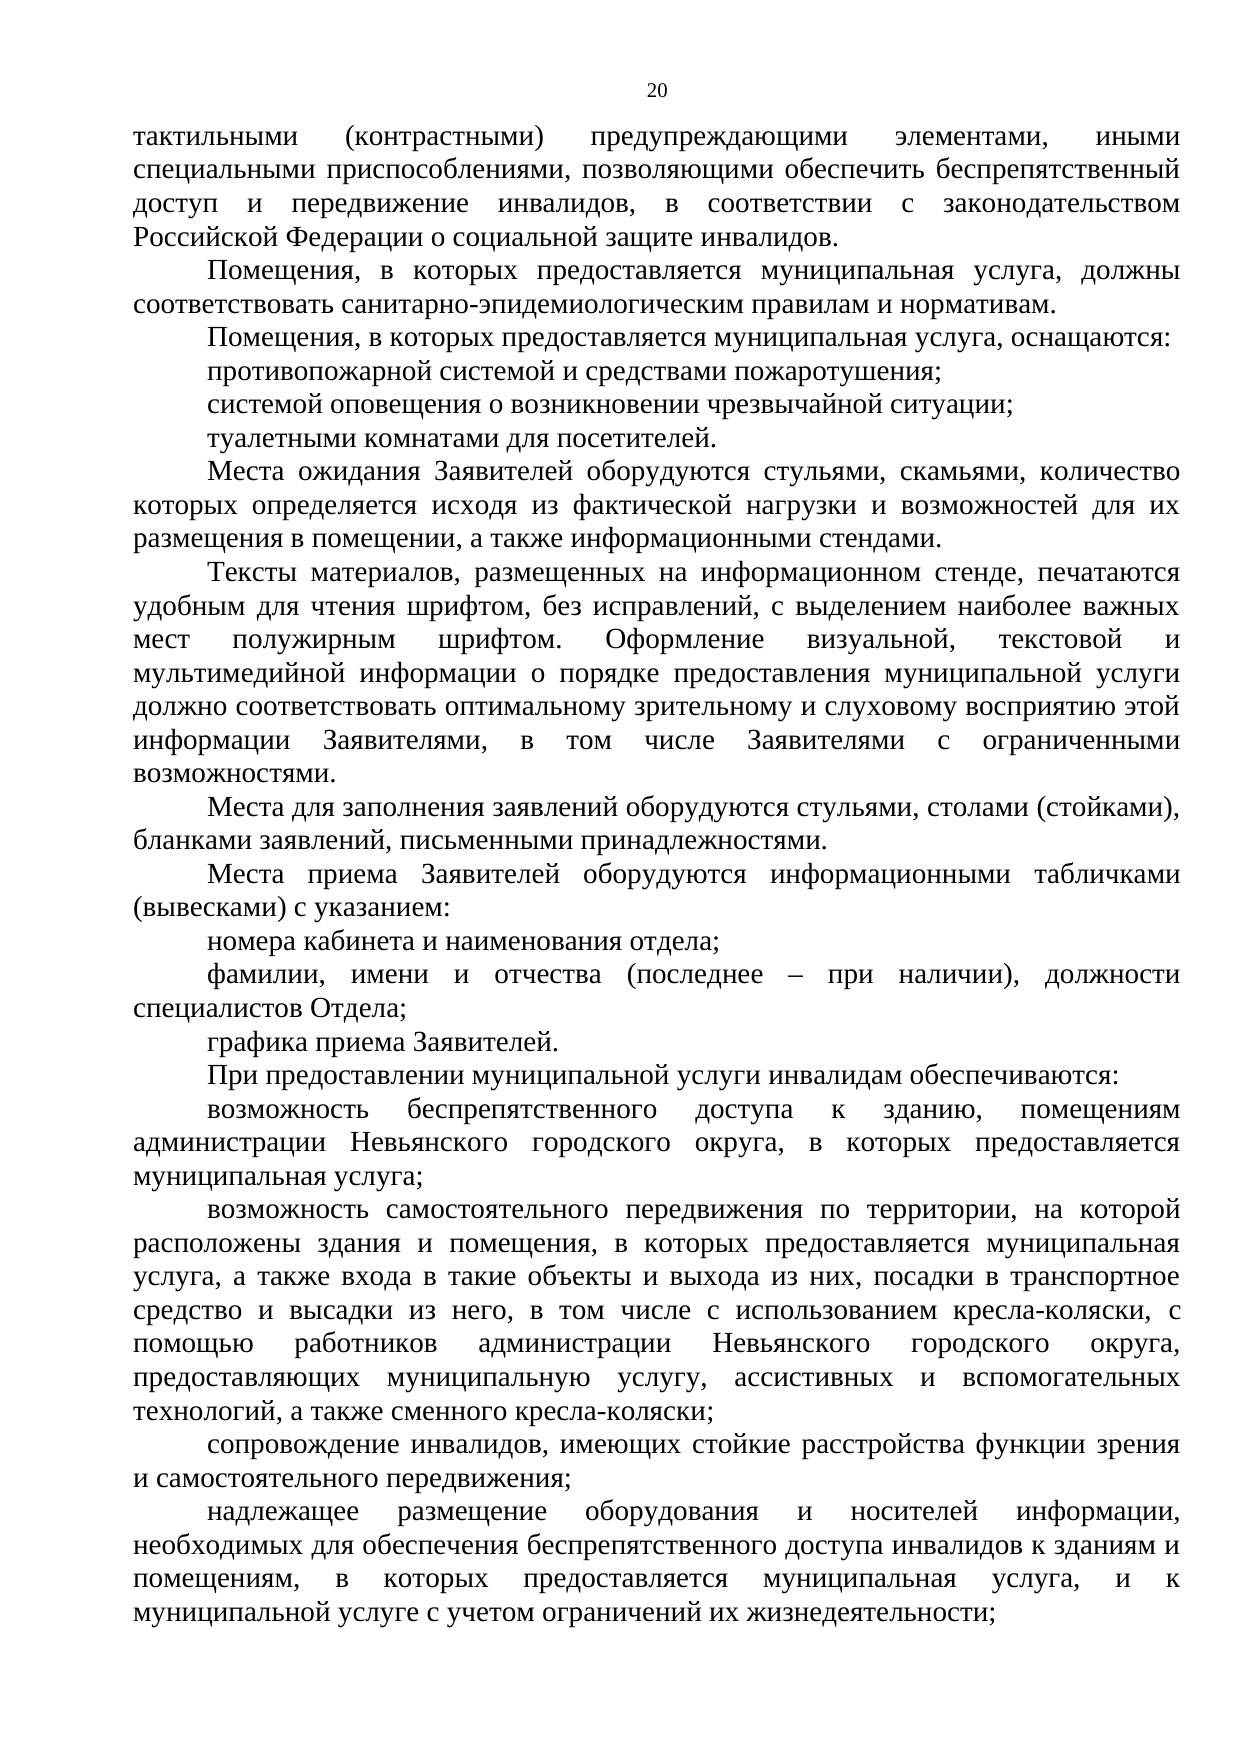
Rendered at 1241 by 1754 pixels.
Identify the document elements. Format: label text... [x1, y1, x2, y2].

text Помещения, в которых предоставляется муниципальная услуга, оснащаются: [133, 319, 1181, 353]
text возможность самостоятельного передвижения по территории, на которой расположены здания и помещения, в которых предоставляется муниципальная услуга, а также входа в такие объекты и выхода из них, посадки в транспортное средство и высадки из него, в том числе с использованием кресла-коляски, с помощью работников администрации Невьянского городского округа, предоставляющих муниципальную услугу, ассистивных и вспомогательных технологий, а также сменного кресла-коляски; [133, 1191, 1181, 1426]
text Места для заполнения заявлений оборудуются стульями, столами (стойками), бланками заявлений, письменными принадлежностями. [133, 789, 1181, 856]
text Тексты материалов, размещенных на информационном стенде, печатаются удобным для чтения шрифтом, без исправлений, с выделением наиболее важных мест полужирным шрифтом. Оформление визуальной, текстовой и мультимедийной информации о порядке предоставления муниципальной услуги должно соответствовать оптимальному зрительному и слуховому восприятию этой информации Заявителями, в том числе Заявителями с ограниченными возможностями. [133, 554, 1181, 789]
text туалетными комнатами для посетителей. [133, 420, 1181, 453]
text номера кабинета и наименования отдела; [133, 923, 1181, 957]
text противопожарной системой и средствами пожаротушения; [133, 353, 1181, 386]
text надлежащее размещение оборудования и носителей информации, необходимых для обеспечения беспрепятственного доступа инвалидов к зданиям и помещениям, в которых предоставляется муниципальная услуга, и к муниципальной услуге с учетом ограничений их жизнедеятельности; [133, 1493, 1181, 1627]
text Места приема Заявителей оборудуются информационными табличками (вывесками) с указанием: [133, 856, 1181, 923]
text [133, 118, 1181, 252]
text Помещения, в которых предоставляется муниципальная услуга, должны соответствовать санитарно-эпидемиологическим правилам и нормативам. [133, 252, 1181, 319]
text При предоставлении муниципальной услуги инвалидам обеспечиваются: [133, 1057, 1181, 1091]
text системой оповещения о возникновении чрезвычайной ситуации; [133, 386, 1181, 420]
text фамилии, имени и отчества (последнее – при наличии), должности специалистов Отдела; [133, 957, 1181, 1024]
text сопровождение инвалидов, имеющих стойкие расстройства функции зрения и самостоятельного передвижения; [133, 1426, 1181, 1493]
text графика приема Заявителей. [133, 1024, 1181, 1057]
text возможность беспрепятственного доступа к зданию, помещениям администрации Невьянского городского округа, в которых предоставляется муниципальная услуга; [133, 1091, 1181, 1191]
text Места ожидания Заявителей оборудуются стульями, скамьями, количество которых определяется исходя из фактической нагрузки и возможностей для их размещения в помещении, а также информационными стендами. [133, 453, 1181, 554]
